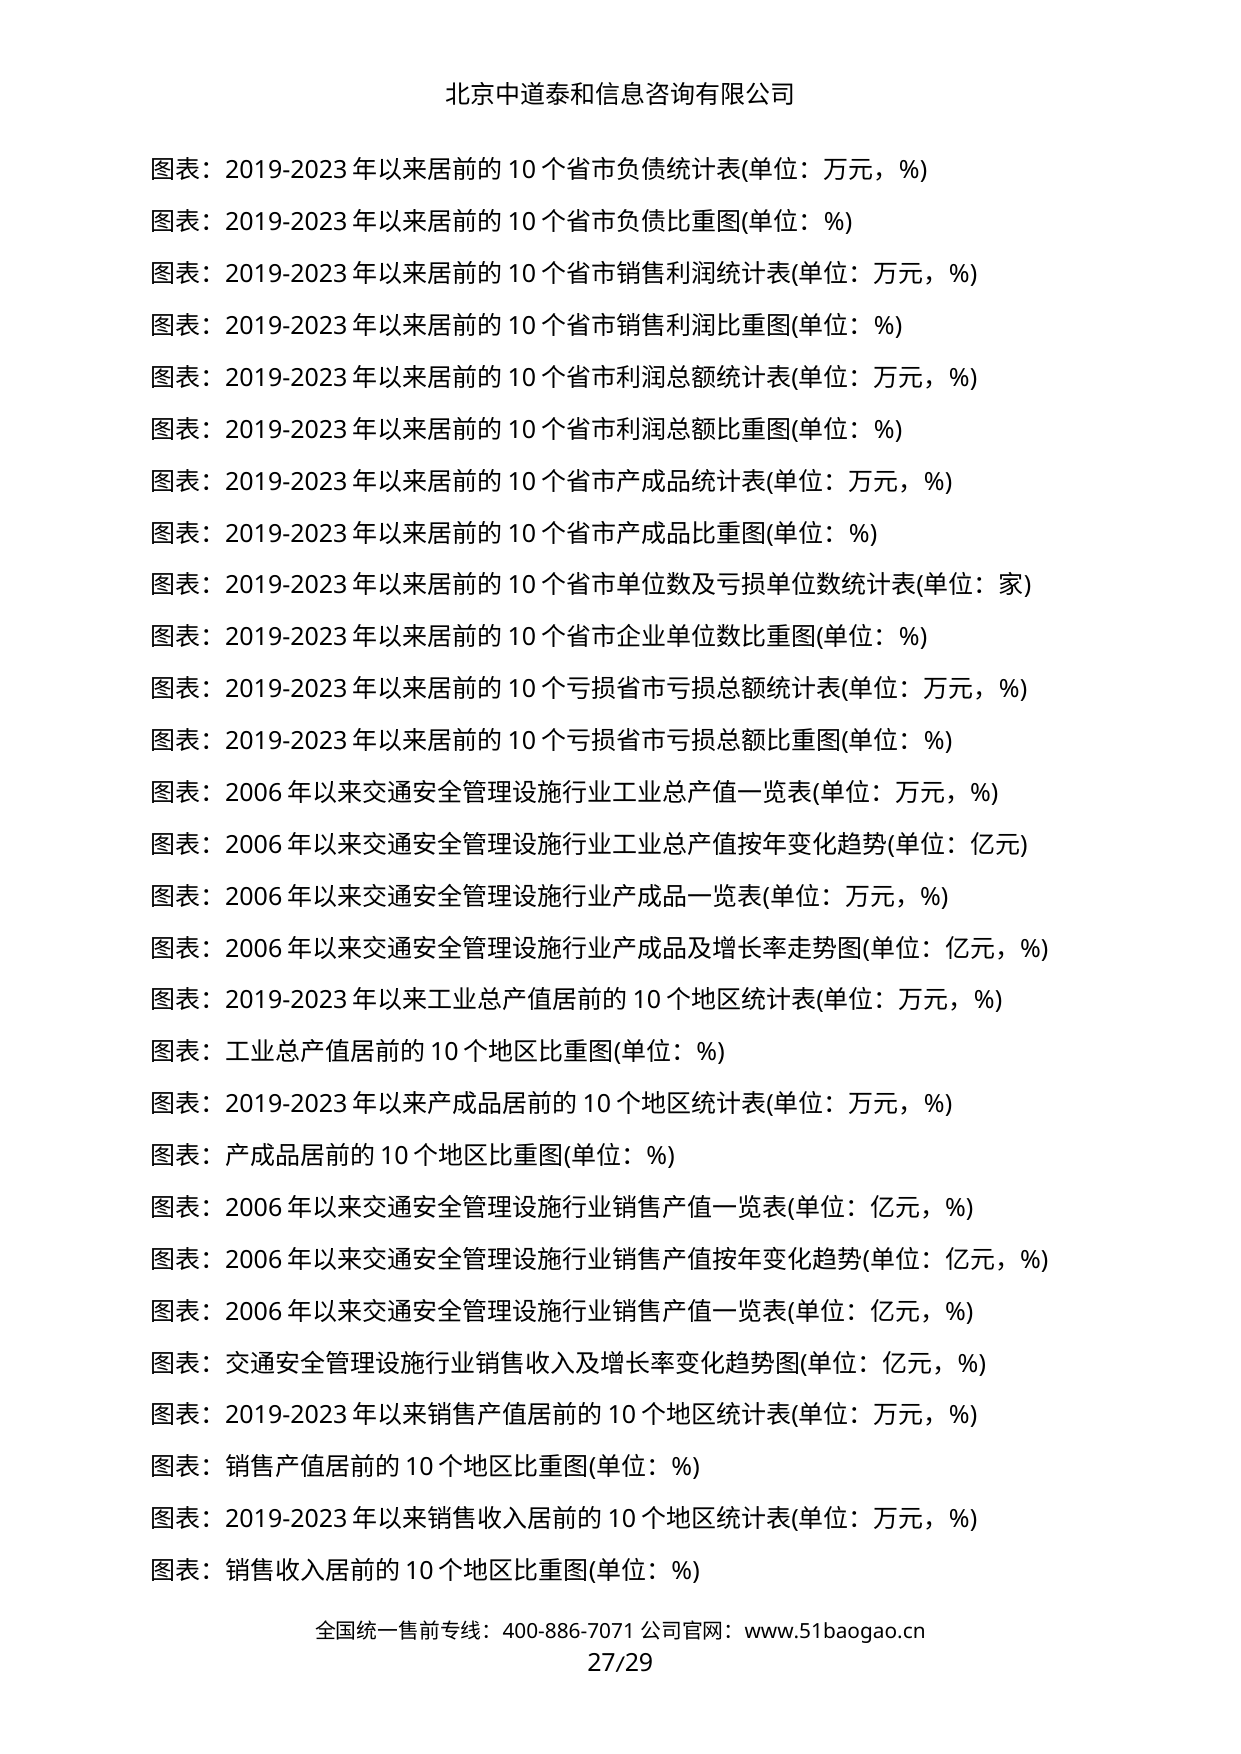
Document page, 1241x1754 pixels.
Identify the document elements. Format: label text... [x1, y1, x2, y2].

text 图表：2006年以来交通安全管理设施行业销售产值一览表(单位：亿元，%) [150, 1187, 1090, 1224]
text 图表：2019-2023年以来居前的10个省市负债比重图(单位：%) [150, 202, 1090, 238]
text 图表：2006年以来交通安全管理设施行业工业总产值按年变化趋势(单位：亿元) [150, 824, 1090, 861]
text 图表：2019-2023年以来居前的10个省市产成品比重图(单位：%) [150, 513, 1090, 549]
text 图表：2019-2023年以来居前的10个省市销售利润统计表(单位：万元，%) [150, 254, 1090, 290]
text 图表：销售产值居前的10个地区比重图(单位：%) [150, 1447, 1090, 1483]
text 图表：2006年以来交通安全管理设施行业销售产值一览表(单位：亿元，%) [150, 1291, 1090, 1327]
text 图表：2019-2023年以来居前的10个省市产成品统计表(单位：万元，%) [150, 461, 1090, 497]
text 图表：2019-2023年以来居前的10个省市利润总额比重图(单位：%) [150, 409, 1090, 446]
text 图表：2019-2023年以来销售产值居前的10个地区统计表(单位：万元，%) [150, 1395, 1090, 1431]
text 图表：2019-2023年以来居前的10个亏损省市亏损总额比重图(单位：%) [150, 721, 1090, 757]
text 图表：2006年以来交通安全管理设施行业销售产值按年变化趋势(单位：亿元，%) [150, 1239, 1090, 1276]
text 图表：产成品居前的10个地区比重图(单位：%) [150, 1136, 1090, 1172]
text 图表：2019-2023年以来居前的10个亏损省市亏损总额统计表(单位：万元，%) [150, 669, 1090, 705]
text 图表：2006年以来交通安全管理设施行业产成品一览表(单位：万元，%) [150, 876, 1090, 912]
text 图表：2006年以来交通安全管理设施行业产成品及增长率走势图(单位：亿元，%) [150, 928, 1090, 964]
text 图表：2019-2023年以来居前的10个省市单位数及亏损单位数统计表(单位：家) [150, 565, 1090, 601]
text 图表：2019-2023年以来居前的10个省市销售利润比重图(单位：%) [150, 306, 1090, 342]
text 图表：2019-2023年以来产成品居前的10个地区统计表(单位：万元，%) [150, 1084, 1090, 1120]
text 图表：2019-2023年以来工业总产值居前的10个地区统计表(单位：万元，%) [150, 980, 1090, 1016]
text 图表：工业总产值居前的10个地区比重图(单位：%) [150, 1032, 1090, 1068]
text 图表：交通安全管理设施行业销售收入及增长率变化趋势图(单位：亿元，%) [150, 1343, 1090, 1379]
text 图表：2019-2023年以来居前的10个省市企业单位数比重图(单位：%) [150, 617, 1090, 653]
text 图表：2019-2023年以来销售收入居前的10个地区统计表(单位：万元，%) [150, 1499, 1090, 1535]
text 图表：销售收入居前的10个地区比重图(单位：%) [150, 1551, 1090, 1587]
text 图表：2019-2023年以来居前的10个省市负债统计表(单位：万元，%) [150, 150, 1090, 186]
text 图表：2019-2023年以来居前的10个省市利润总额统计表(单位：万元，%) [150, 357, 1090, 394]
text 图表：2006年以来交通安全管理设施行业工业总产值一览表(单位：万元，%) [150, 772, 1090, 809]
